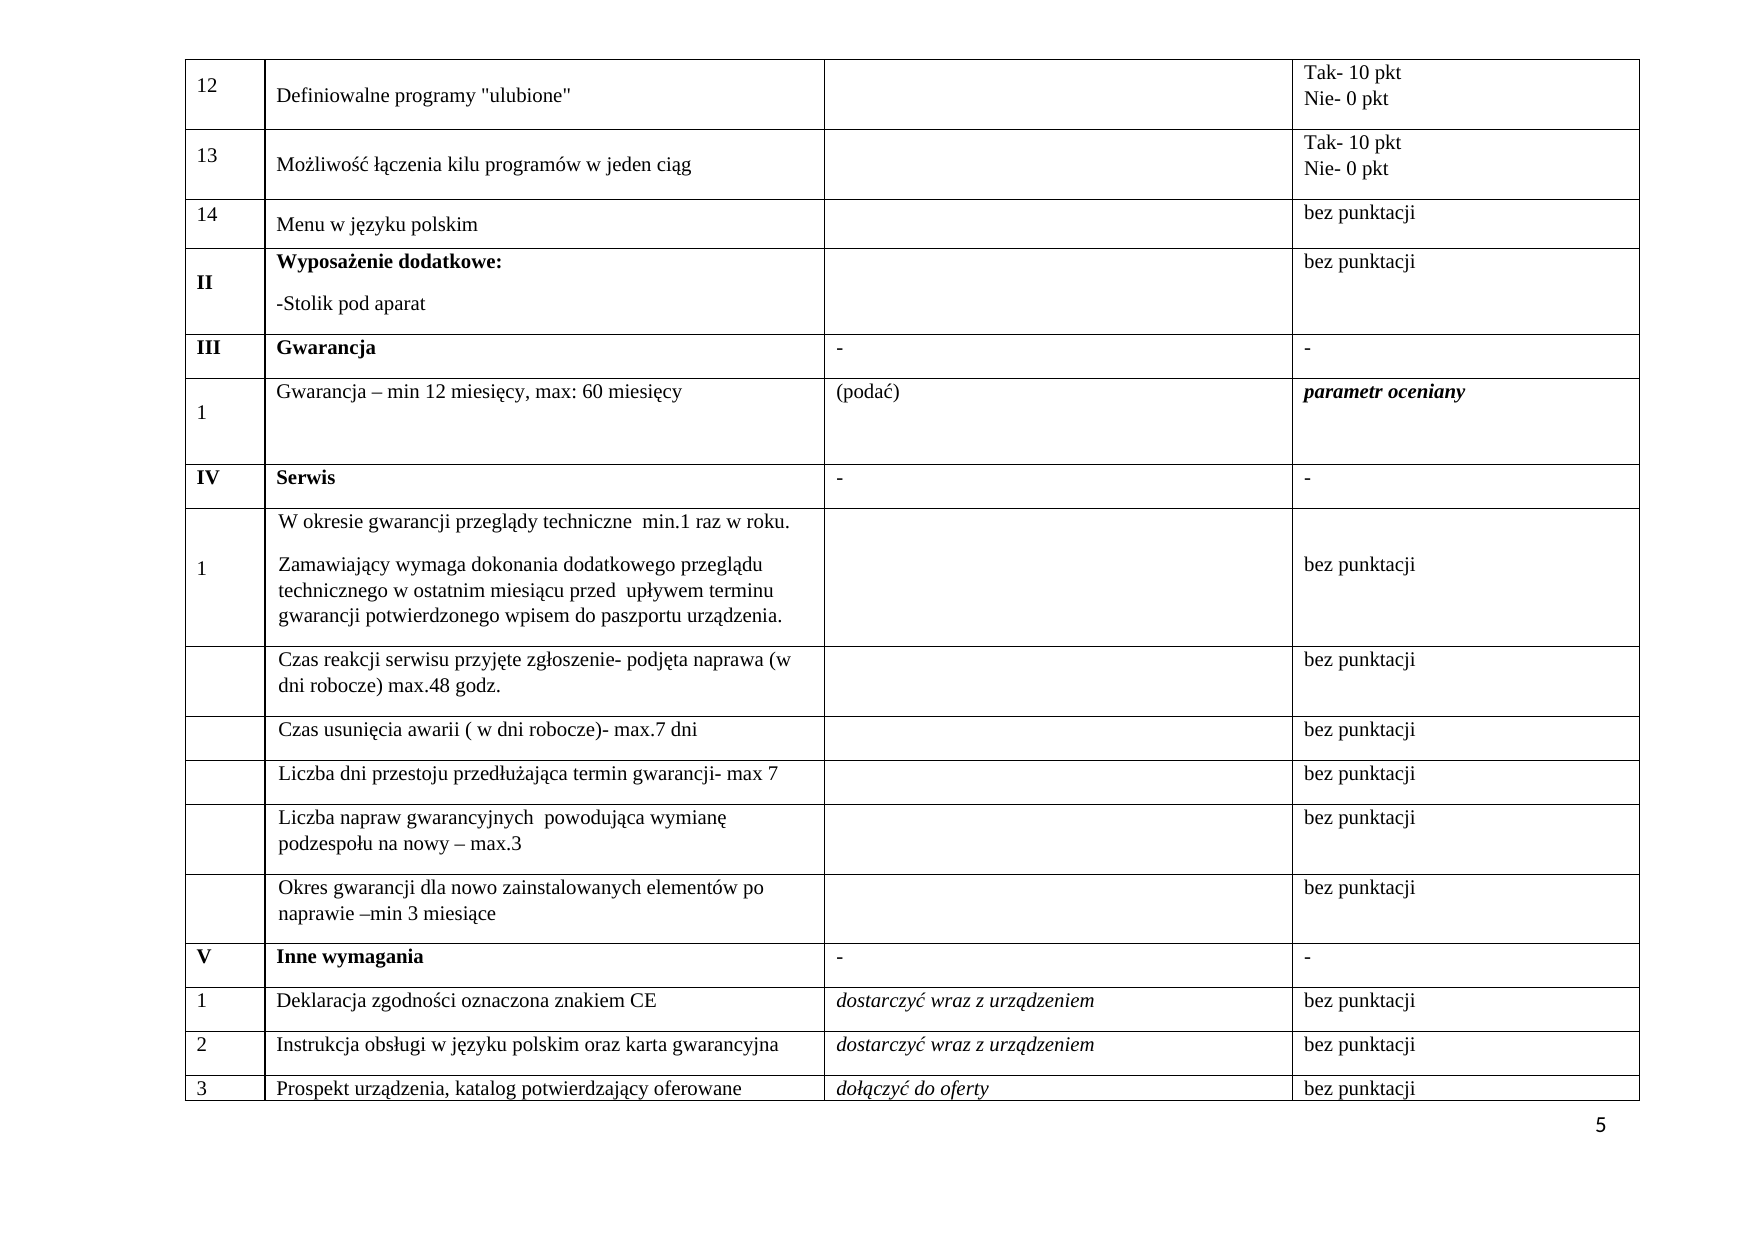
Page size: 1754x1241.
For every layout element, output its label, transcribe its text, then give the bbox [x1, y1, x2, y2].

table_cell IV [186, 465, 264, 508]
table_cell Gwarancja – min 12 miesięcy, max: 60 miesięcy [266, 379, 824, 464]
table_cell II [186, 249, 264, 334]
table_cell Deklaracja zgodności oznaczona znakiem CE [266, 988, 824, 1031]
table_cell bez punktacji [1293, 875, 1639, 943]
table_cell [186, 717, 264, 760]
table_cell [825, 200, 1292, 247]
table_cell Liczba napraw gwarancyjnych powodująca wymianę podzespołu na nowy – max.3 [266, 805, 824, 873]
table_cell - [1293, 335, 1639, 378]
table_cell [825, 60, 1292, 129]
table_cell Okres gwarancji dla nowo zainstalowanych elementów po naprawie –min 3 miesiące [266, 875, 824, 943]
table_cell bez punktacji [1293, 1032, 1639, 1075]
table_cell 2 [186, 1032, 264, 1075]
table_cell bez punktacji [1293, 647, 1639, 716]
table_cell [186, 805, 264, 873]
table_cell 1 [186, 988, 264, 1031]
table_cell bez punktacji [1293, 509, 1639, 646]
table_cell V [186, 944, 264, 987]
table_cell - [1293, 944, 1639, 987]
table_cell - [825, 944, 1292, 987]
table_cell dołączyć do oferty [825, 1076, 1292, 1100]
table_cell Możliwość łączenia kilu programów w jeden ciąg [266, 130, 824, 199]
table_cell [186, 647, 264, 716]
table_cell [825, 717, 1292, 760]
table_cell Menu w języku polskim [266, 200, 824, 247]
table_cell - [1293, 465, 1639, 508]
table_cell - [825, 465, 1292, 508]
table_cell - [825, 335, 1292, 378]
table_cell bez punktacji [1293, 200, 1639, 247]
table_cell Tak- 10 pkt Nie- 0 pkt [1293, 130, 1639, 199]
table_cell 14 [186, 200, 264, 247]
table_cell 1 [186, 509, 264, 646]
table_cell Inne wymagania [266, 944, 824, 987]
table_cell dostarczyć wraz z urządzeniem [825, 988, 1292, 1031]
table_cell Czas usunięcia awarii ( w dni robocze)- max.7 dni [266, 717, 824, 760]
table_cell Wyposażenie dodatkowe: -Stolik pod aparat [266, 249, 824, 334]
table_cell [825, 647, 1292, 716]
table_cell dostarczyć wraz z urządzeniem [825, 1032, 1292, 1075]
table_cell Czas reakcji serwisu przyjęte zgłoszenie- podjęta naprawa (w dni robocze) max.48 godz. [266, 647, 824, 716]
table_cell 3 [186, 1076, 264, 1100]
table_cell 1 [186, 379, 264, 464]
table_cell [186, 761, 264, 804]
table_cell [825, 249, 1292, 334]
table_cell [825, 805, 1292, 873]
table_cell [266, 1076, 824, 1100]
table_cell Definiowalne programy "ulubione" [266, 60, 824, 129]
table_cell [825, 875, 1292, 943]
table_cell bez punktacji [1293, 717, 1639, 760]
table_cell (podać) [825, 379, 1292, 464]
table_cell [1293, 60, 1639, 129]
table_cell [186, 875, 264, 943]
table_cell bez punktacji [1293, 761, 1639, 804]
table_cell bez punktacji [1293, 1076, 1639, 1100]
table_cell III [186, 335, 264, 378]
table_cell [825, 130, 1292, 199]
table_cell Instrukcja obsługi w języku polskim oraz karta gwarancyjna [266, 1032, 824, 1075]
table_cell bez punktacji [1293, 805, 1639, 873]
table_cell [825, 761, 1292, 804]
table_cell bez punktacji [1293, 249, 1639, 334]
table_cell parametr oceniany [1293, 379, 1639, 464]
table_cell Gwarancja [266, 335, 824, 378]
table_cell W okresie gwarancji przeglądy techniczne min.1 raz w roku. Zamawiający wymaga dokonania dodatkowego przeglądu technicznego w ostatnim miesiącu przed upływem terminu gwarancji potwierdzonego wpisem do paszportu urządzenia. [266, 509, 824, 646]
table_cell [825, 509, 1292, 646]
table_cell 12 [186, 60, 264, 129]
table_cell Liczba dni przestoju przedłużająca termin gwarancji- max 7 [266, 761, 824, 804]
table_cell Serwis [266, 465, 824, 508]
table_cell 13 [186, 130, 264, 199]
table_cell bez punktacji [1293, 988, 1639, 1031]
